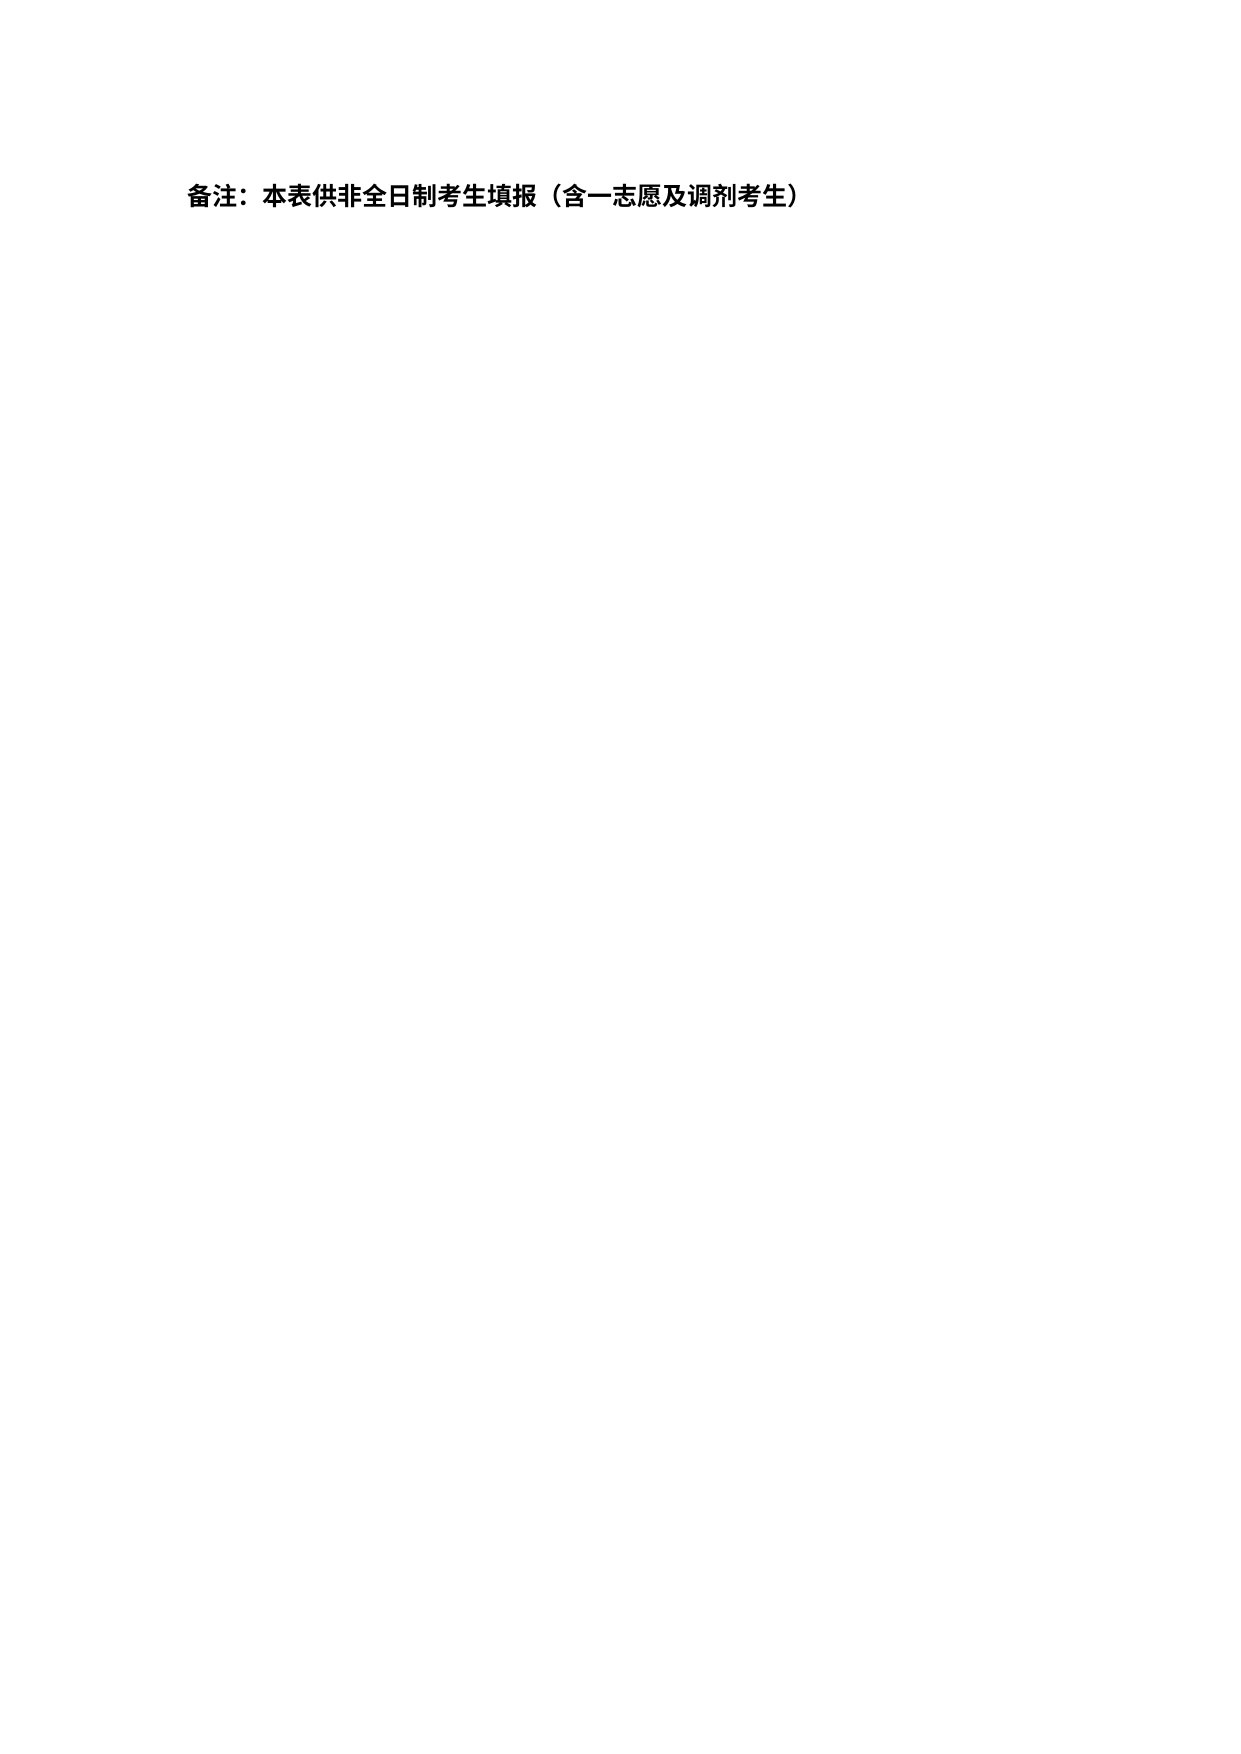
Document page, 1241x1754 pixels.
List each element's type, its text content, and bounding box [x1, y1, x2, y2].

text 备注：本表供非全日制考生填报（含一志愿及调剂考生） [187, 162, 1053, 227]
